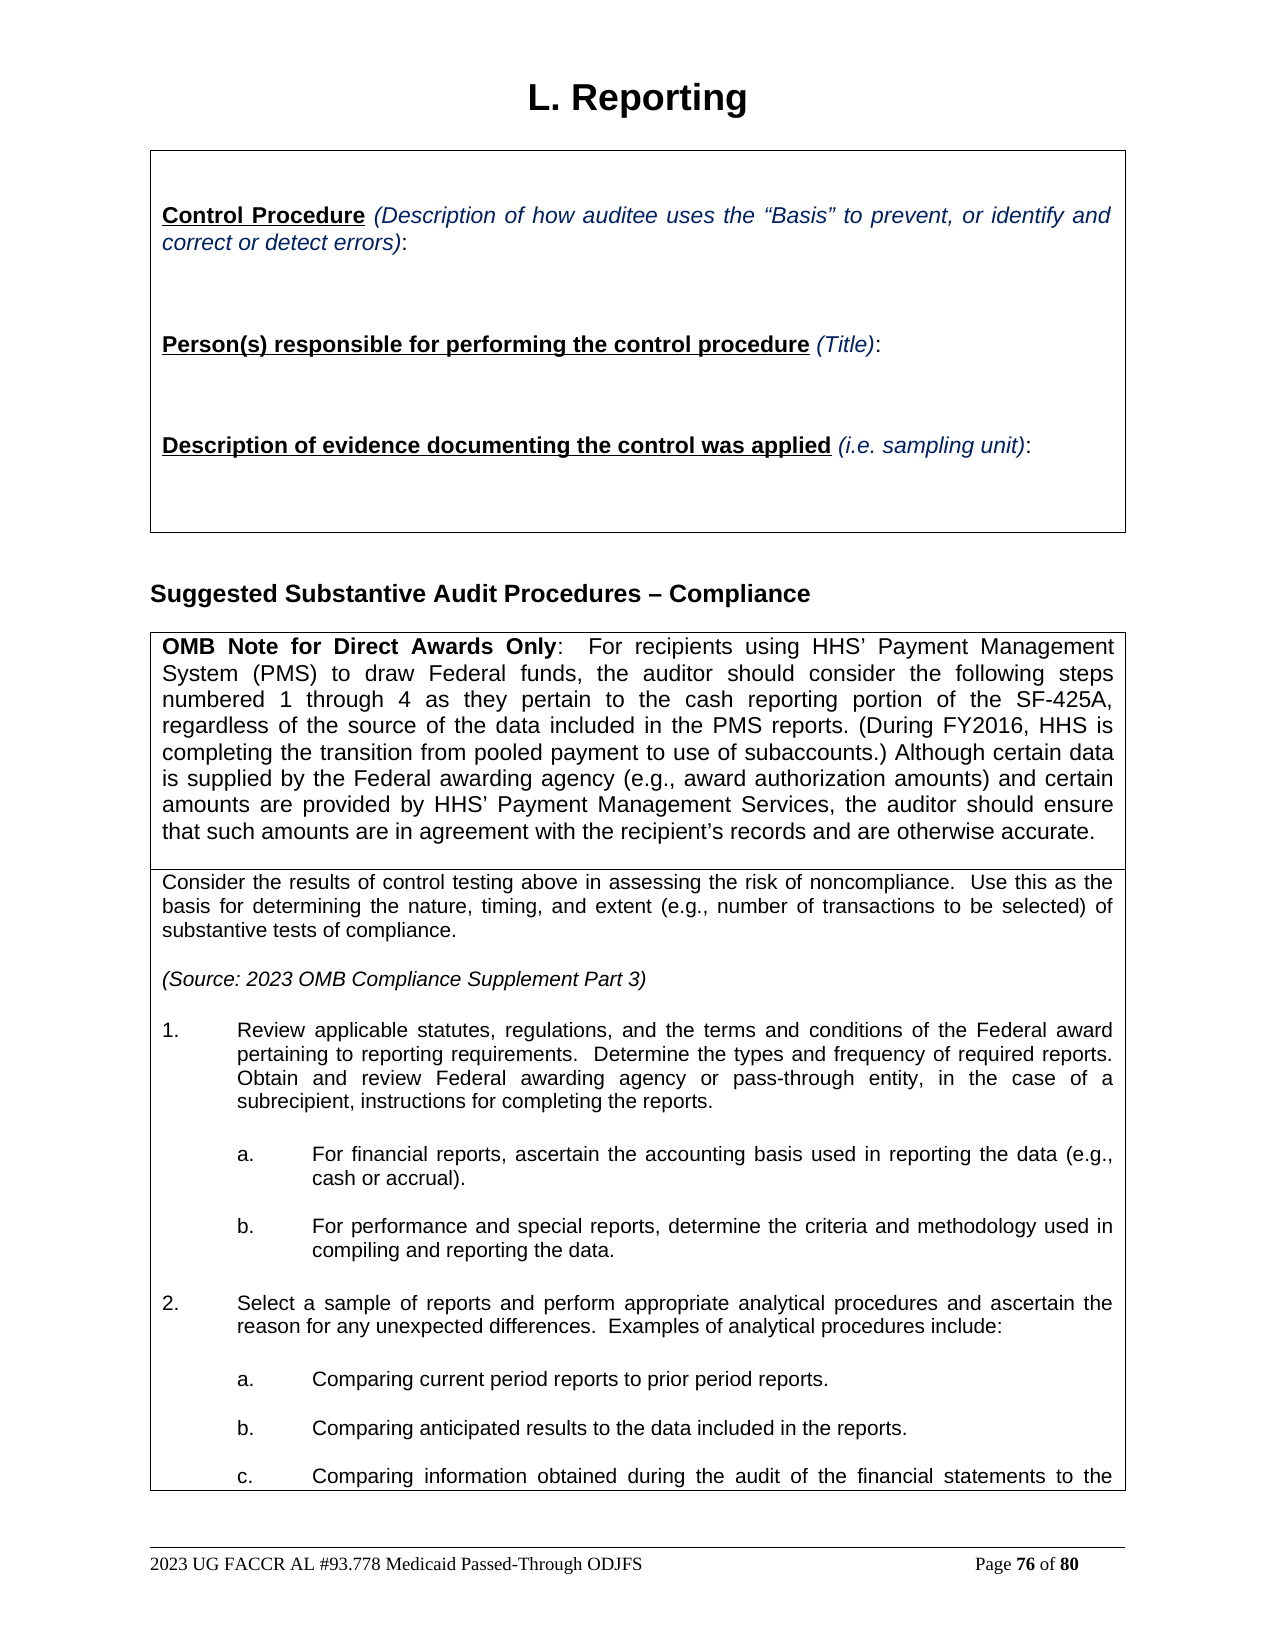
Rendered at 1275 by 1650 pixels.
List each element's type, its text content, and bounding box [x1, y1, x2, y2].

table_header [151, 151, 1125, 532]
subtitle Suggested Substantive Audit Procedures – Compliance [150, 582, 1125, 607]
table_header OMB Note for Direct Awards Only: For recipients using HHS’ Payment Management System (PMS) to draw Federal funds, the auditor should consider the following steps numbered 1 through 4 as they pertain to the cash reporting portion of the SF-425A, regardless of the source of the data included in the PMS reports. (During FY2016, HHS is completing the transition from pooled payment to use of subaccounts.) Although certain data is supplied by the Federal awarding agency (e.g., award authorization amounts) and certain amounts are provided by HHS’ Payment Management Services, the auditor should ensure that such amounts are in agreement with the recipient’s records and are otherwise accurate. [151, 633, 1125, 869]
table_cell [151, 870, 1125, 1490]
